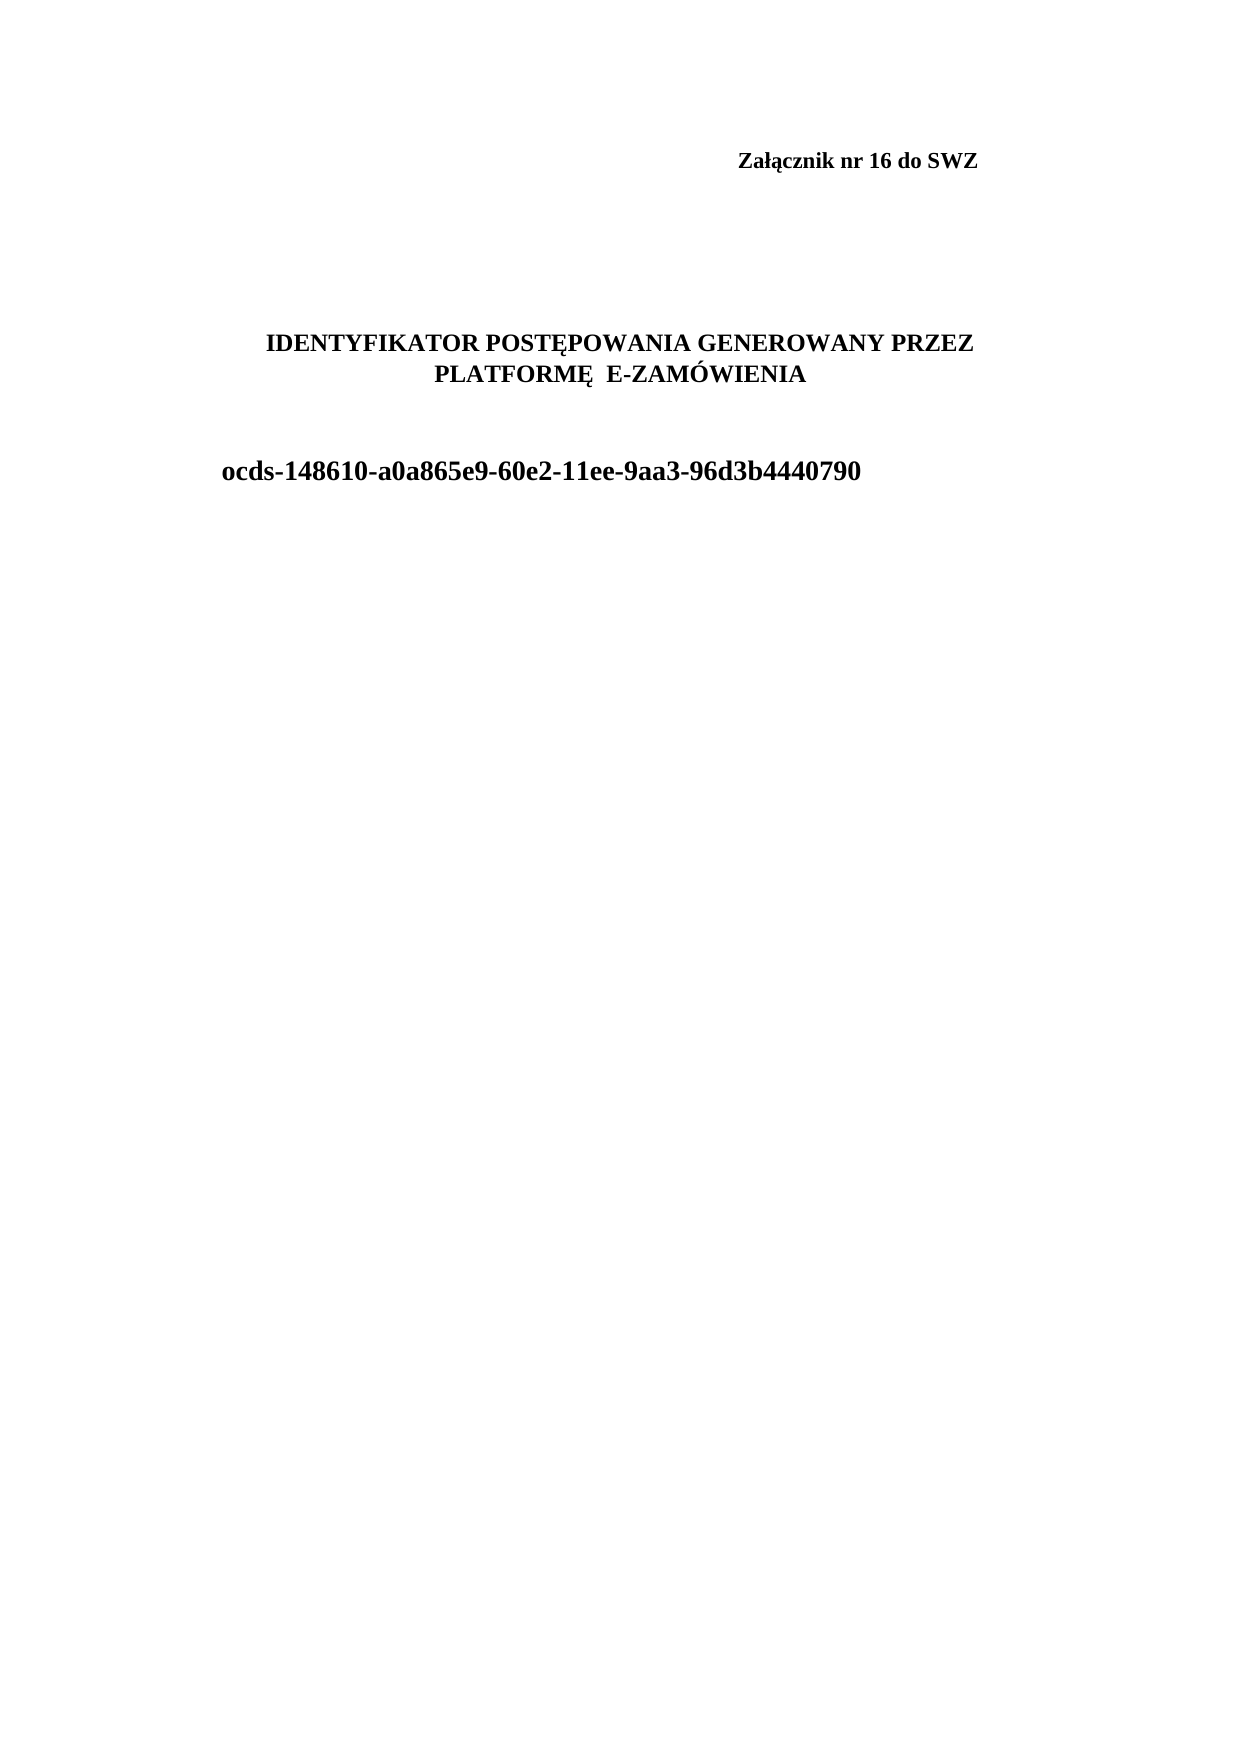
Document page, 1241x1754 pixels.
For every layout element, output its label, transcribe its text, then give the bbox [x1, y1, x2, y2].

subtitle ocds-148610-a0a865e9-60e2-11ee-9aa3-96d3b4440790 [148, 454, 1093, 487]
text IDENTYFIKATOR POSTĘPOWANIA GENEROWANY PRZEZ PLATFORMĘ E-ZAMÓWIENIA [148, 328, 1093, 388]
text Załącznik nr 16 do SWZ [148, 148, 1093, 174]
